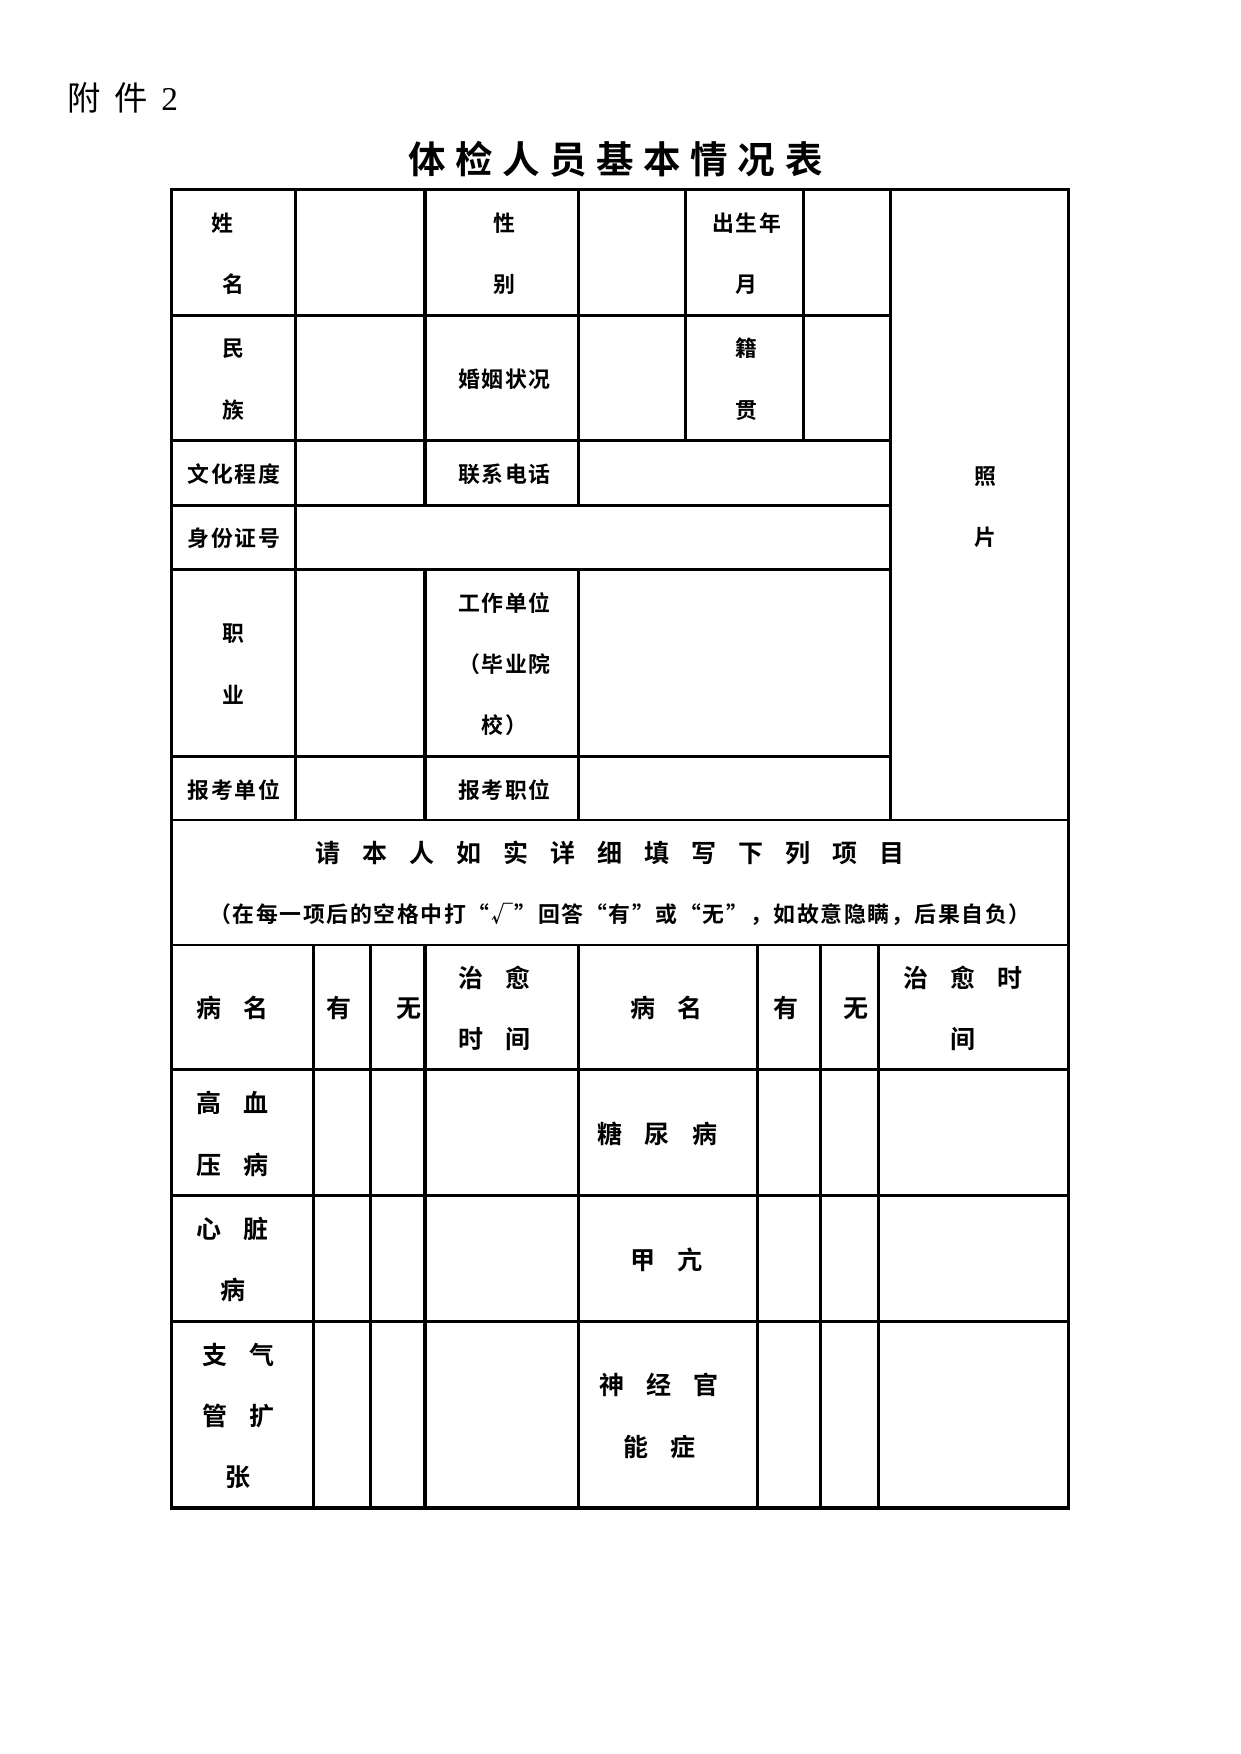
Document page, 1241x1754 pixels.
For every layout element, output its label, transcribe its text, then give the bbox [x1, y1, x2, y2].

table_cell 心脏病 [173, 1197, 312, 1319]
table_cell [372, 1071, 423, 1194]
table_cell [880, 1071, 1067, 1194]
table_cell [315, 1071, 369, 1194]
table_cell [580, 758, 889, 819]
table_header 照 片 [892, 191, 1067, 819]
table_cell 无 [822, 946, 877, 1068]
table_cell [580, 571, 889, 755]
table_cell 婚姻状况 [427, 317, 577, 439]
table_header [297, 191, 423, 313]
table_cell 治愈时间 [427, 946, 577, 1068]
table_cell [315, 1323, 369, 1506]
table_cell [297, 442, 423, 503]
table_cell 神经官能症 [580, 1323, 756, 1506]
table_cell [880, 1323, 1067, 1506]
table_cell [822, 1197, 877, 1319]
table_header [805, 191, 889, 313]
table_cell 报考职位 [427, 758, 577, 819]
table_cell [427, 1071, 577, 1194]
table_cell [580, 317, 684, 439]
table_cell [822, 1071, 877, 1194]
table_cell 甲亢 [580, 1197, 756, 1319]
table_cell 支气管扩张 [173, 1323, 312, 1506]
table_cell 报考单位 [173, 758, 294, 819]
table_cell [297, 758, 423, 819]
table_cell 工作单位 （毕业院校） [427, 571, 577, 755]
table_header 性 别 [427, 191, 577, 313]
table_cell [805, 317, 889, 439]
table_cell [759, 1071, 819, 1194]
text 体检人员基本情况表 [67, 127, 1173, 188]
table_cell 文化程度 [173, 442, 294, 503]
table_cell 职 业 [173, 571, 294, 755]
table_cell [315, 1197, 369, 1319]
table_cell [880, 1197, 1067, 1319]
table_cell [822, 1323, 877, 1506]
table_cell 高血压病 [173, 1071, 312, 1194]
table_cell [759, 1197, 819, 1319]
table_cell 有 [315, 946, 369, 1068]
table_header 姓 名 [173, 191, 294, 313]
table_cell 有 [759, 946, 819, 1068]
table_cell [580, 442, 889, 503]
table_cell [297, 571, 423, 755]
table_cell 身份证号 [173, 507, 294, 568]
table_cell 糖尿病 [580, 1071, 756, 1194]
table_header [580, 191, 684, 313]
table_cell [427, 1323, 577, 1506]
table_cell [759, 1323, 819, 1506]
table_cell [372, 1323, 423, 1506]
table_cell [297, 317, 423, 439]
table_cell 病名 [173, 946, 312, 1068]
table_cell 民 族 [173, 317, 294, 439]
table_cell 请本人如实详细填写下列项目 （在每一项后的空格中打“√”回答“有”或“无”，如故意隐瞒，后果自负） [173, 821, 1067, 944]
table_cell 病名 [580, 946, 756, 1068]
table_header 出生年月 [687, 191, 802, 313]
table_cell 联系电话 [427, 442, 577, 503]
table_cell 籍 贯 [687, 317, 802, 439]
table_cell 无 [372, 946, 423, 1068]
text 附件2 [67, 65, 1173, 127]
table_cell [427, 1197, 577, 1319]
table_cell 治愈时间 [880, 946, 1067, 1068]
table_cell [372, 1197, 423, 1319]
table_cell [297, 507, 889, 568]
